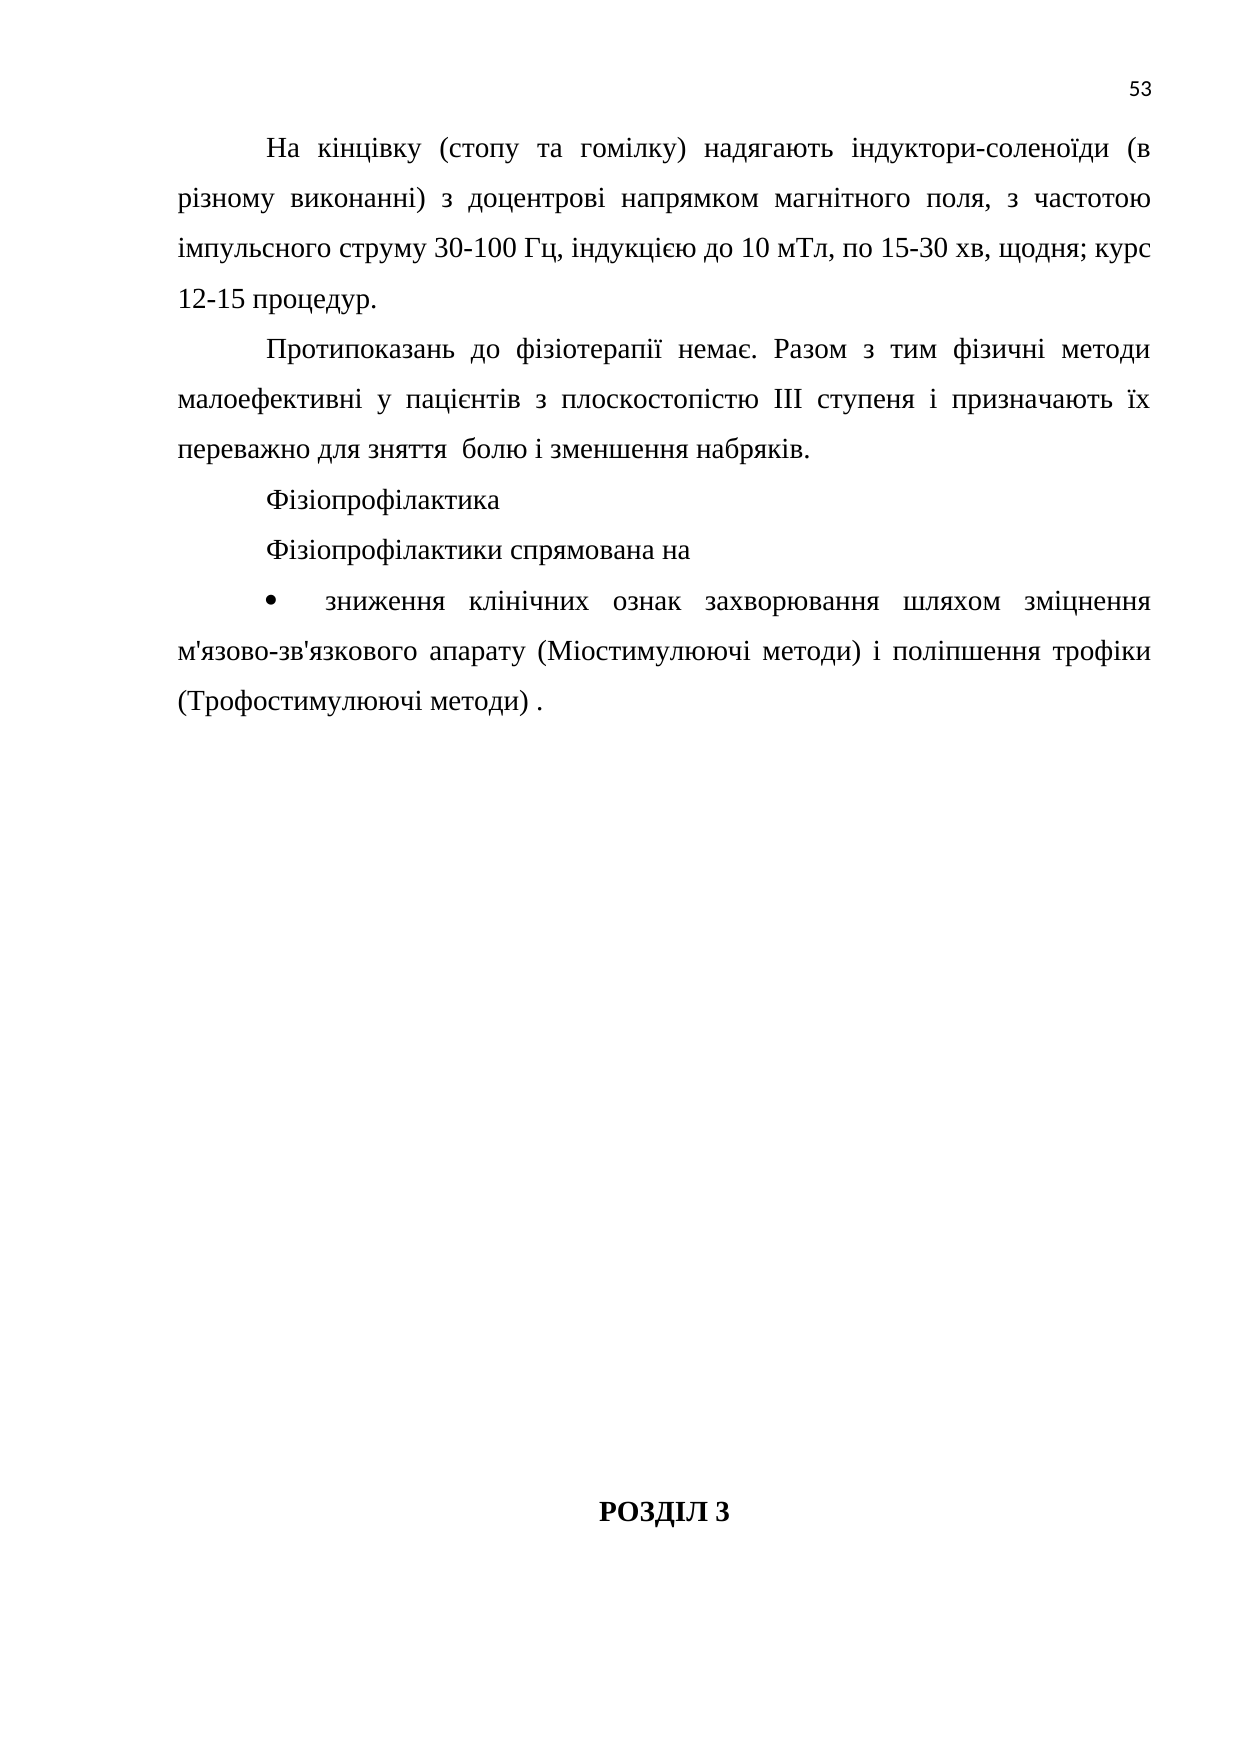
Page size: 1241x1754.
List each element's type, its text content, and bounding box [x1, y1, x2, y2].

text РОЗДІЛ 3 [177, 1494, 1152, 1527]
text На кінцівку (стопу та гомілку) надягають індуктори-соленоїди (в різному виконанні) з доцентрові напрямком магнітного поля, з частотою імпульсного струму 30-100 Гц, індукцією до 10 мТл, по 15-30 хв, щодня; курс 12-15 процедур. [177, 130, 1152, 314]
text Фізіопрофілактика [177, 482, 1152, 516]
text Фізіопрофілактики спрямована на [177, 532, 1152, 566]
text Протипоказань до фізіотерапії немає. Разом з тим фізичні методи малоефективні у пацієнтів з плоскостопістю III ступеня і призначають їх переважно для зняття болю і зменшення набряків. [177, 331, 1152, 465]
list зниження клінічних ознак захворювання шляхом зміцнення м'язово-зв'язкового апарату (Міостимулюючі методи) і поліпшення трофіки (Трофостимулюючі методи) . [177, 583, 1152, 717]
